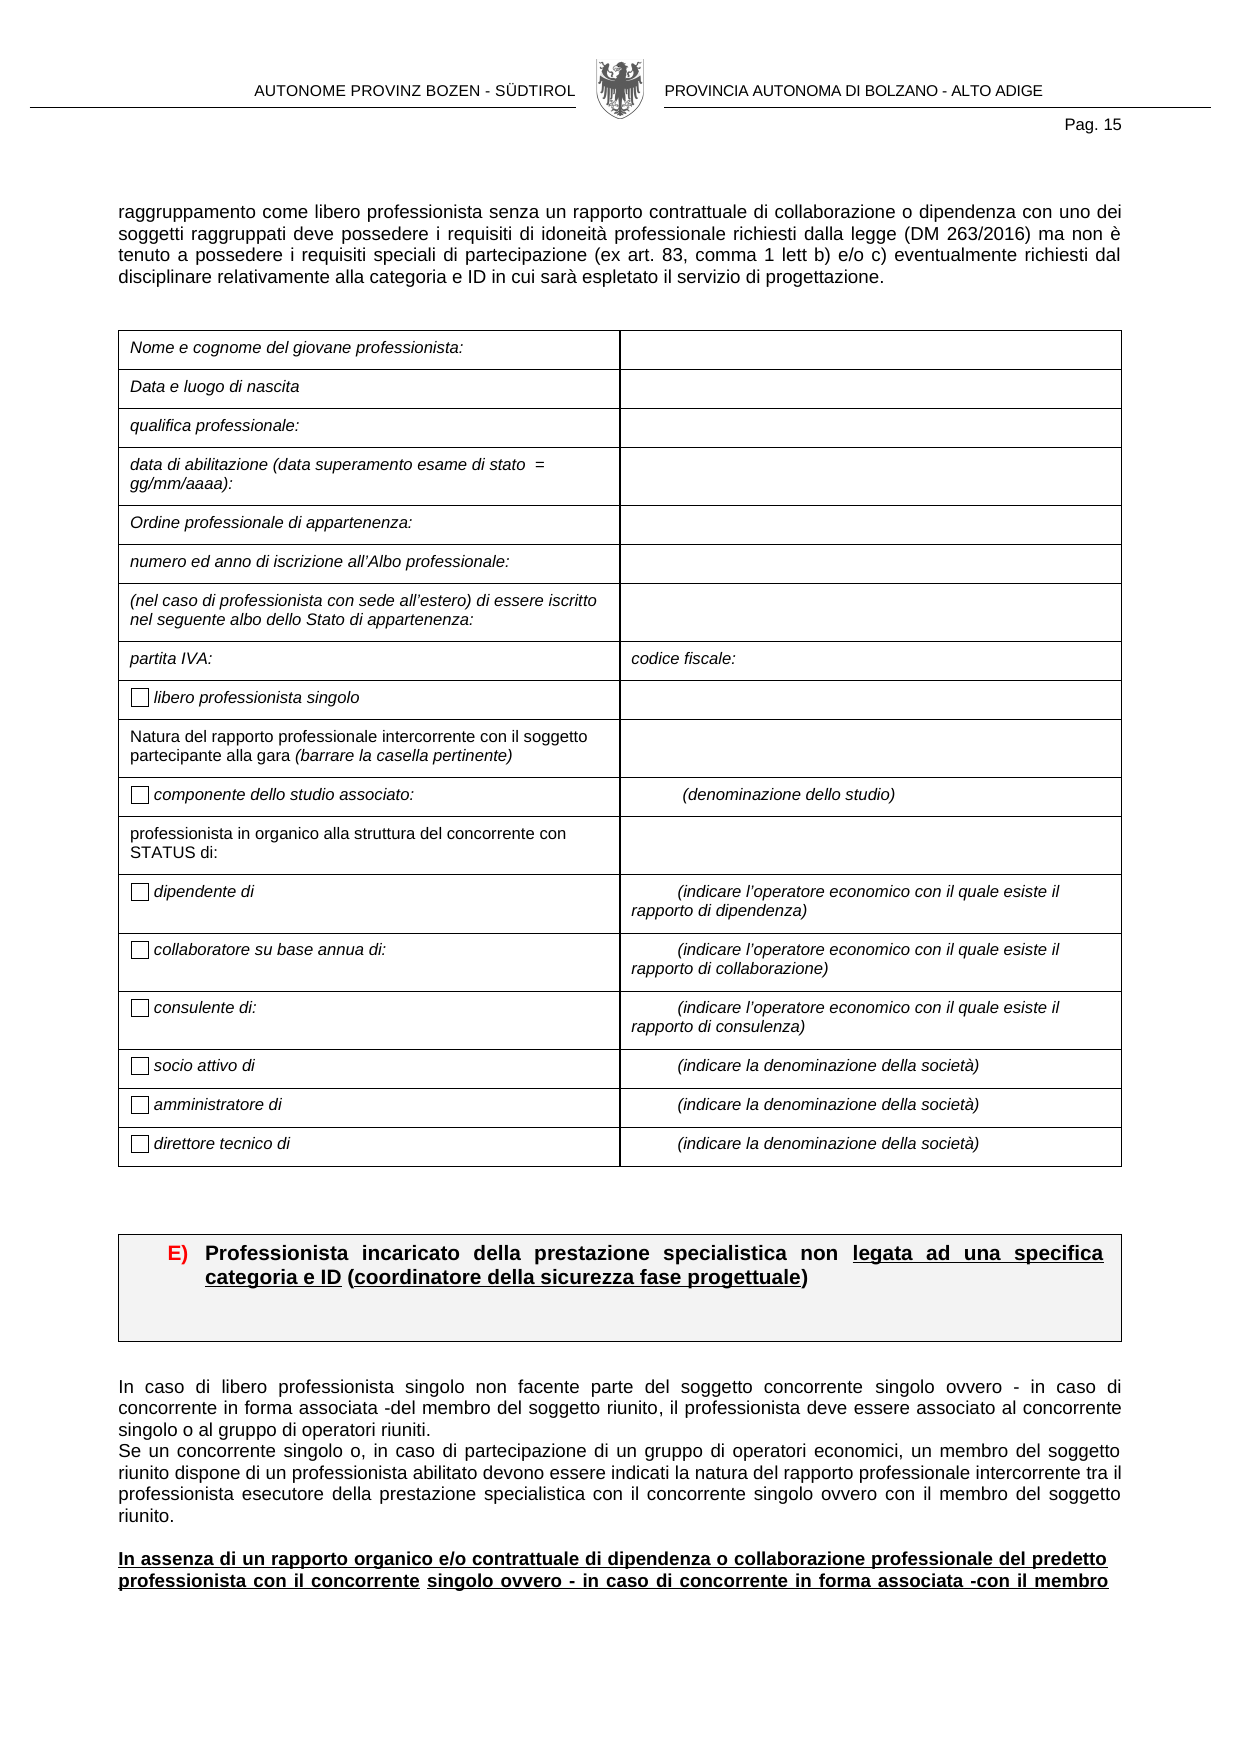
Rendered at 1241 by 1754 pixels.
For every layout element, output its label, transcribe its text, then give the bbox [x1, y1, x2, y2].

table_cell (indicare la denominazione della società) [621, 1128, 1121, 1166]
table_header Nome e cognome del giovane professionista: [119, 331, 619, 369]
table_cell (indicare l’operatore economico con il quale esiste il rapporto di dipendenza) [621, 875, 1121, 932]
table_cell data di abilitazione (data superamento esame di stato = gg/mm/aaaa): [119, 448, 619, 505]
table_cell collaboratore su base annua di: [119, 934, 619, 991]
table_cell direttore tecnico di [119, 1128, 619, 1166]
table_cell (indicare la denominazione della società) [621, 1050, 1121, 1088]
table_cell libero professionista singolo [119, 681, 619, 719]
table_cell partita IVA: [119, 642, 619, 680]
table_cell [621, 370, 1121, 408]
table_header Professionista incaricato della prestazione specialistica non legata ad una specifica categoria e ID (coordinatore della sicurezza fase progettuale) [119, 1235, 1121, 1341]
table_cell [621, 545, 1121, 583]
table_cell (indicare l’operatore economico con il quale esiste il rapporto di consulenza) [621, 992, 1121, 1049]
table_cell codice fiscale: [621, 642, 1121, 680]
table_cell qualifica professionale: [119, 409, 619, 447]
table_cell dipendente di [119, 875, 619, 932]
table_cell (indicare l’operatore economico con il quale esiste il rapporto di collaborazione) [621, 934, 1121, 991]
table_cell [621, 448, 1121, 505]
table_cell [621, 409, 1121, 447]
table_cell consulente di: [119, 992, 619, 1049]
table_cell Natura del rapporto professionale intercorrente con il soggetto partecipante alla gara (barrare la casella pertinente) [119, 720, 619, 777]
table_cell Ordine professionale di appartenenza: [119, 506, 619, 544]
table_cell (nel caso di professionista con sede all’estero) di essere iscritto nel seguente albo dello Stato di appartenenza: [119, 584, 619, 641]
table_cell [621, 720, 1121, 777]
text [118, 201, 1122, 287]
table_cell professionista in organico alla struttura del concorrente con STATUS di: [119, 817, 619, 874]
picture [596, 59, 644, 119]
text In caso di libero professionista singolo non facente parte del soggetto concorrente singolo ovvero - in caso di concorrente in forma associata -del membro del soggetto riunito, il professionista deve essere associato al concorrente singolo o al gruppo di operatori riuniti. [118, 1375, 1122, 1440]
table_cell numero ed anno di iscrizione all’Albo professionale: [119, 545, 619, 583]
table_cell Data e luogo di nascita [119, 370, 619, 408]
table_cell [621, 506, 1121, 544]
table_cell [621, 584, 1121, 641]
table_cell [621, 681, 1121, 719]
table_cell socio attivo di [119, 1050, 619, 1088]
table_cell (indicare la denominazione della società) [621, 1089, 1121, 1127]
table_cell [621, 817, 1121, 874]
table_cell (denominazione dello studio) [621, 778, 1121, 816]
table_cell componente dello studio associato: [119, 778, 619, 816]
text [118, 1548, 1109, 1591]
table_cell amministratore di [119, 1089, 619, 1127]
table_header [621, 331, 1121, 369]
text Se un concorrente singolo o, in caso di partecipazione di un gruppo di operatori economici, un membro del soggetto riunito dispone di un professionista abilitato devono essere indicati la natura del rapporto professionale intercorrente tra il professionista esecutore della prestazione specialistica con il concorrente singolo ovvero con il membro del soggetto riunito. [118, 1440, 1122, 1526]
